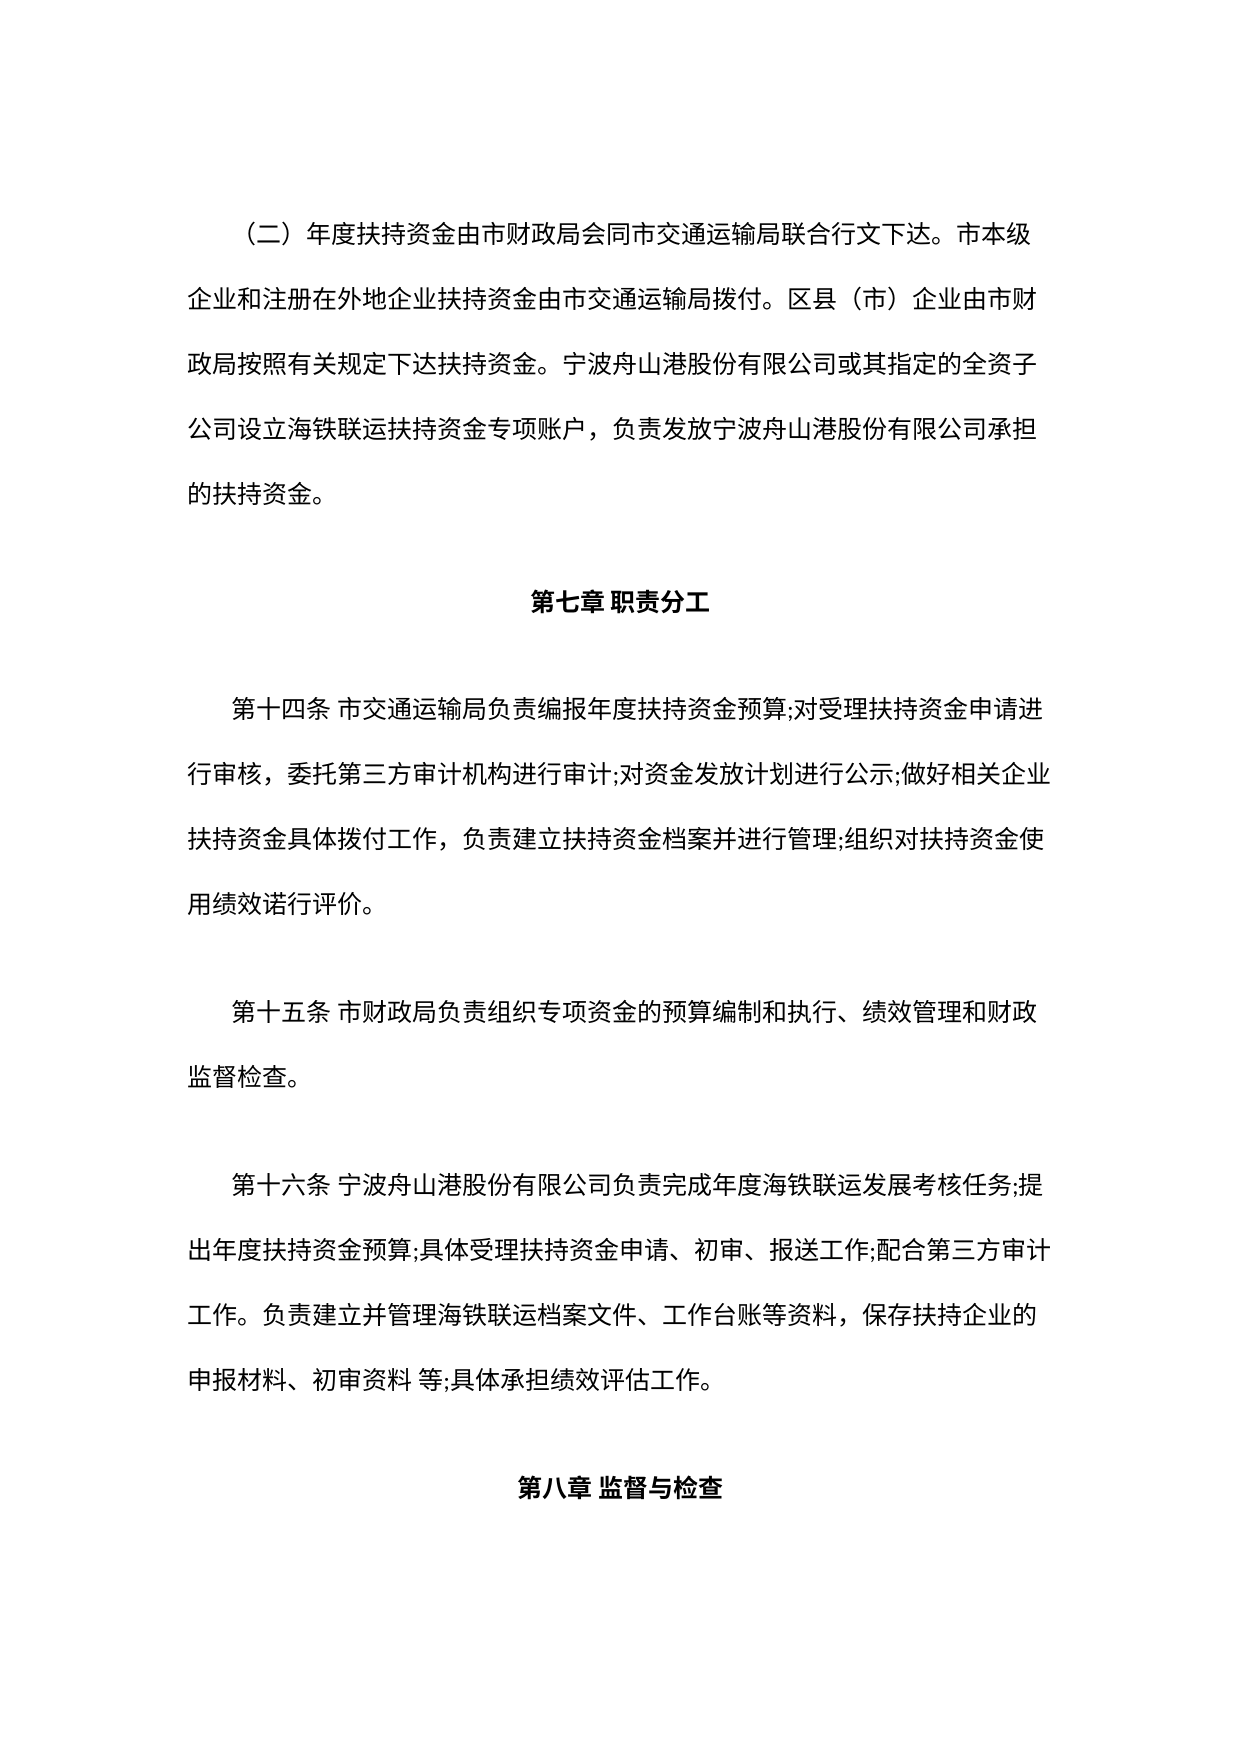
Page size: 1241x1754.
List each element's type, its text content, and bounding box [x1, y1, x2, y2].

text （二）年度扶持资金由市财政局会同市交通运输局联合行文下达。市本级企业和注册在外地企业扶持资金由市交通运输局拨付。区县（市）企业由市财政局按照有关规定下达扶持资金。宁波舟山港股份有限公司或其指定的全资子公司设立海铁联运扶持资金专项账户，负责发放宁波舟山港股份有限公司承担的扶持资金。 [187, 200, 1053, 525]
text 第七章 职责分工 [187, 568, 1053, 633]
text 第十六条 宁波舟山港股份有限公司负责完成年度海铁联运发展考核任务;提出年度扶持资金预算;具体受理扶持资金申请、初审、报送工作;配合第三方审计工作。负责建立并管理海铁联运档案文件、工作台账等资料，保存扶持企业的申报材料、初审资料 等;具体承担绩效评估工作。 [187, 1151, 1053, 1411]
text 第十五条 市财政局负责组织专项资金的预算编制和执行、绩效管理和财政监督检查。 [187, 978, 1053, 1108]
text 第八章 监督与检查 [187, 1454, 1053, 1519]
text 第十四条 市交通运输局负责编报年度扶持资金预算;对受理扶持资金申请进行审核，委托第三方审计机构进行审计;对资金发放计划进行公示;做好相关企业扶持资金具体拨付工作，负责建立扶持资金档案并进行管理;组织对扶持资金使用绩效诺行评价。 [187, 676, 1053, 936]
